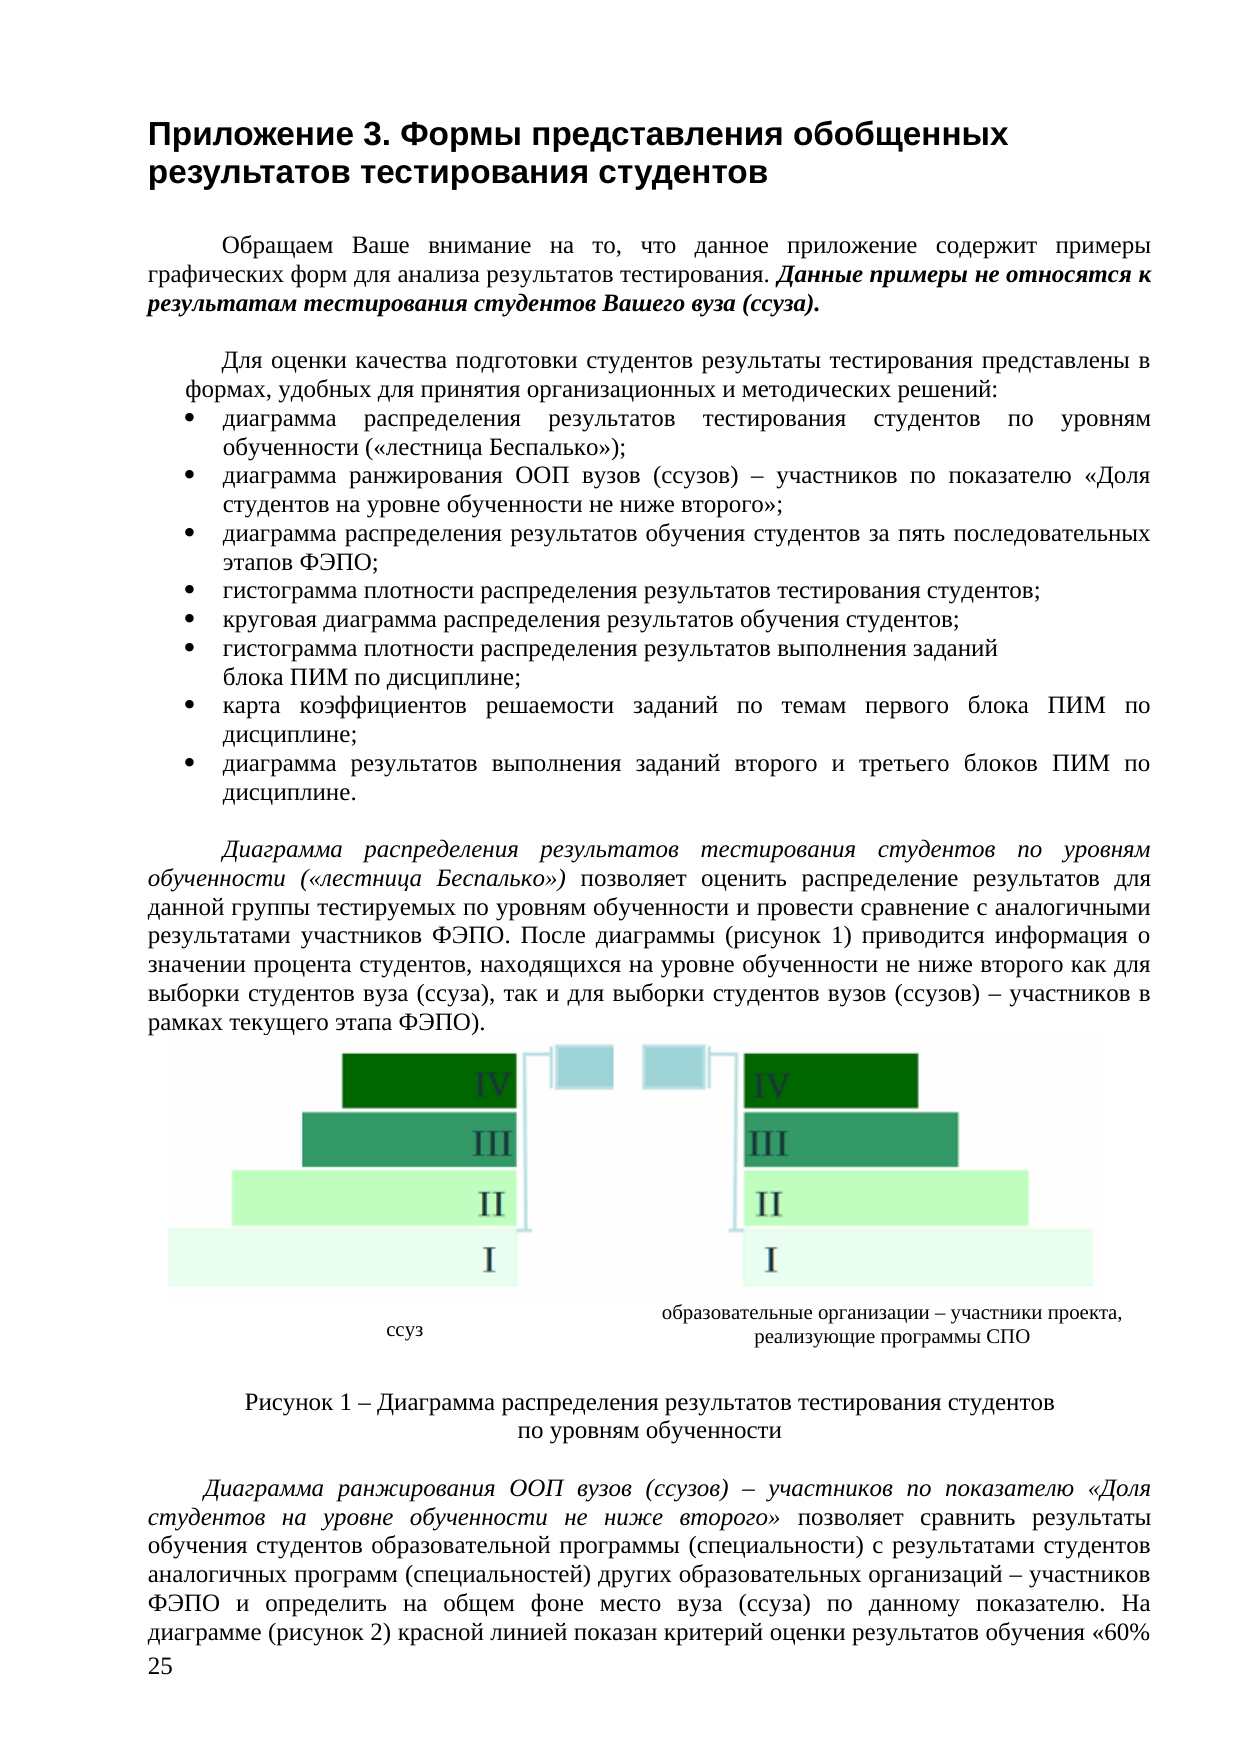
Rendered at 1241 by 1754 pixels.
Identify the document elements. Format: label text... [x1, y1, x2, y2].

text Для оценки качества подготовки студентов результаты тестирования представлены в формах, удобных для принятия организационных и методических решений: [185, 345, 1152, 403]
picture [168, 1035, 1102, 1301]
list гистограмма плотности распределения результатов выполнения заданий [185, 633, 1152, 662]
table_header ссуз [162, 1300, 647, 1358]
list диаграмма ранжирования ООП вузов (ссузов) – участников по показателю «Доля студентов на уровне обученности не ниже второго»; [185, 460, 1152, 518]
list диаграмма распределения результатов тестирования студентов по уровням обученности («лестница Беспалько»); [185, 403, 1152, 460]
list гистограмма плотности распределения результатов тестирования студентов; [185, 575, 1152, 604]
text Диаграмма распределения результатов тестирования студентов по уровням обученности («лестница Беспалько») позволяет оценить распределение результатов для данной группы тестируемых по уровням обученности и провести сравнение с аналогичными результатами участников ФЭПО. После диаграммы (рисунок 1) приводится информация о значении процента студентов, находящихся на уровне обученности не ниже второго как для выборки студентов вуза (ссуза), так и для выборки студентов вузов (ссузов) – участников в рамках текущего этапа ФЭПО). [148, 834, 1152, 1035]
list круговая диаграмма распределения результатов обучения студентов; [185, 604, 1152, 633]
subtitle Приложение 3. Формы представления обобщенных результатов тестирования студентов [148, 114, 1152, 191]
list диаграмма распределения результатов обучения студентов за пять последовательных этапов ФЭПО; [185, 518, 1152, 575]
list диаграмма результатов выполнения заданий второго и третьего блоков ПИМ по дисциплине. [185, 748, 1152, 805]
table_header образовательные организации – участники проекта, реализующие программы СПО [647, 1300, 1137, 1358]
text Рисунок 1 – Диаграмма распределения результатов тестирования студентов по уровням обученности [148, 1387, 1152, 1444]
text блока ПИМ по дисциплине; [148, 662, 1152, 690]
list карта коэффициентов решаемости заданий по темам первого блока ПИМ по дисциплине; [185, 690, 1152, 748]
text Обращаем Ваше внимание на то, что данное приложение содержит примеры графических форм для анализа результатов тестирования. Данные примеры не относятся к результатам тестирования студентов Вашего вуза (ссуза). [148, 230, 1152, 317]
